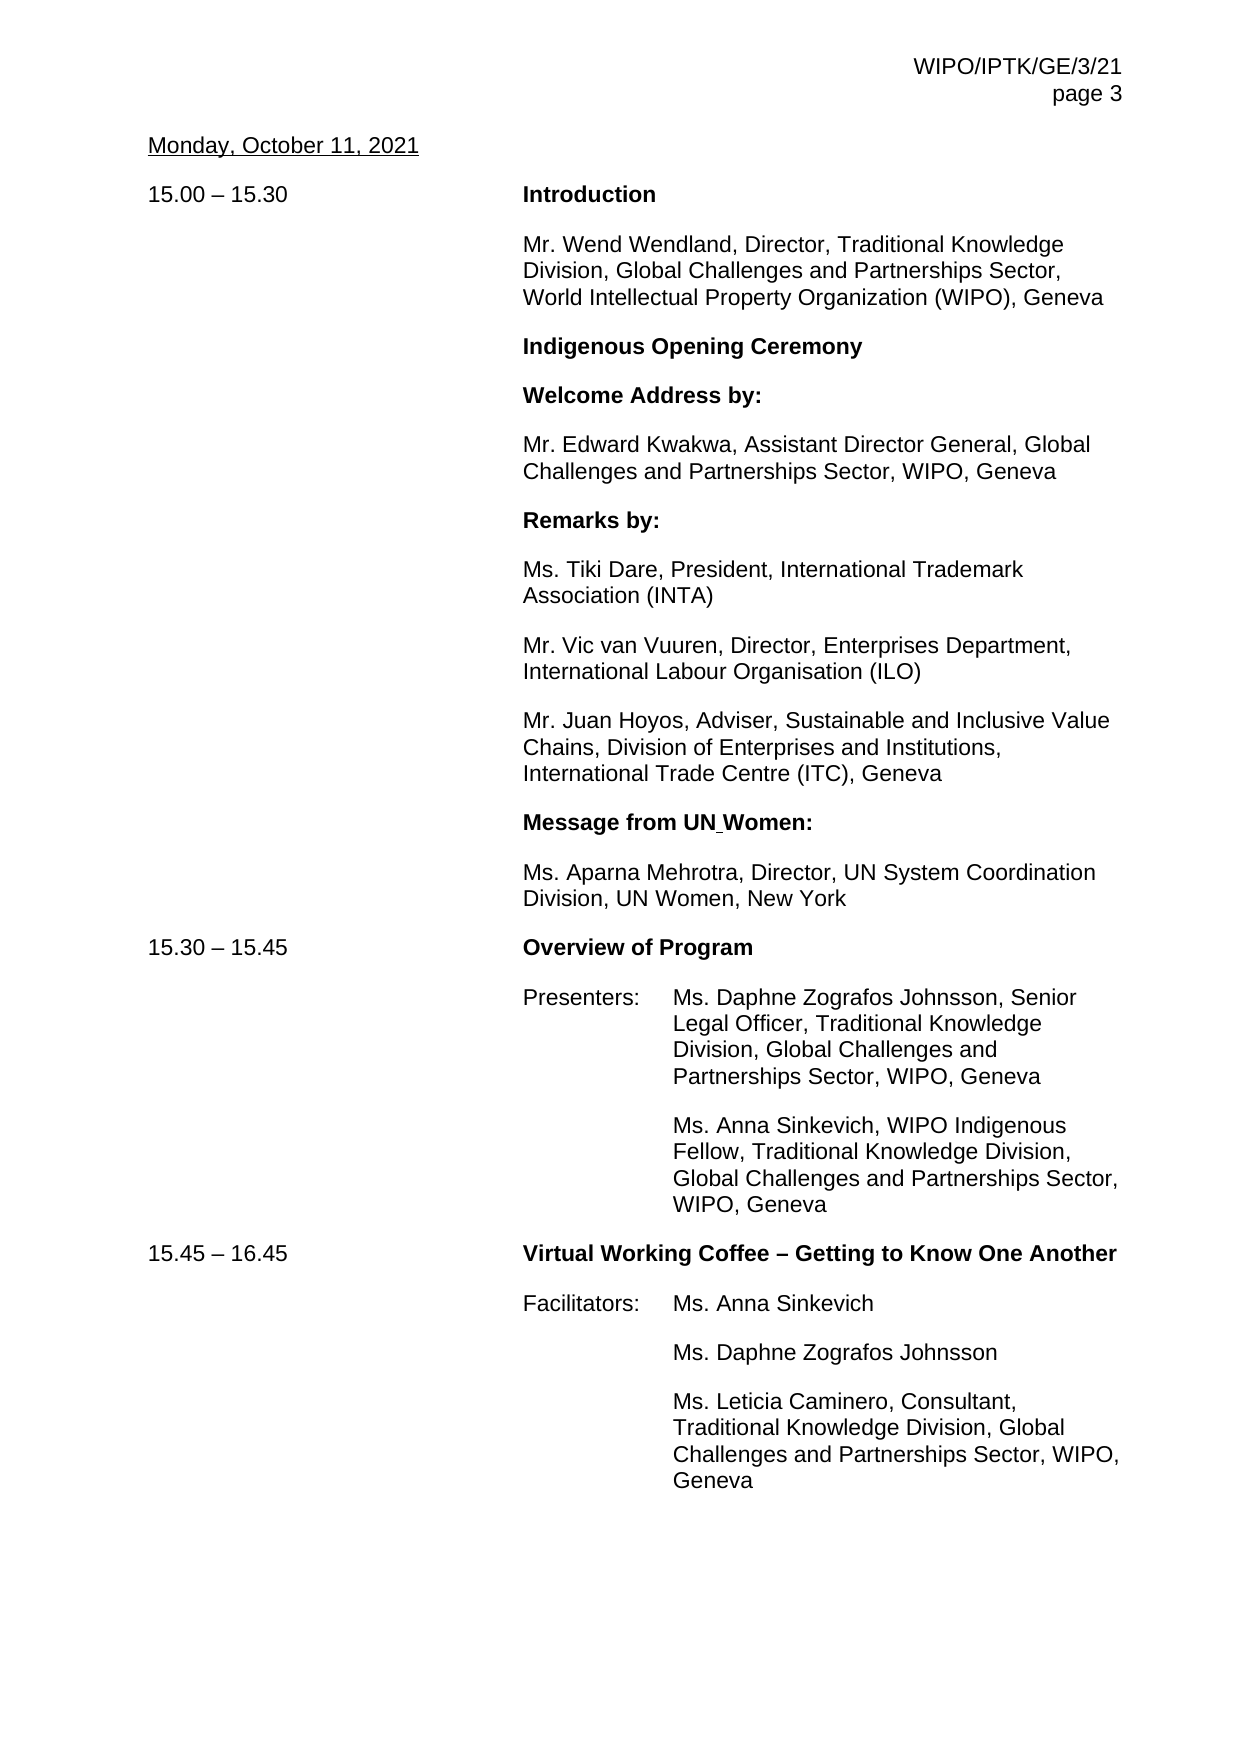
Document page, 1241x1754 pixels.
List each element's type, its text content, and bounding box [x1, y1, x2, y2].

text Mr. Juan Hoyos, Adviser, Sustainable and Inclusive Value Chains, Division of Enterprises and Institutions, International Trade Centre (ITC), Geneva [523, 707, 1122, 786]
text Ms. Leticia Caminero, Consultant, Traditional Knowledge Division, Global Challenges and Partnerships Sector, WIPO, Geneva [523, 1388, 1122, 1493]
text Monday, October 11, 2021 [148, 132, 1122, 158]
text Facilitators: Ms. Anna Sinkevich [523, 1289, 1122, 1316]
text Ms. Anna Sinkevich, WIPO Indigenous Fellow, Traditional Knowledge Division, Global Challenges and Partnerships Sector, WIPO, Geneva [523, 1112, 1122, 1217]
text Remarks by: [523, 507, 1122, 533]
text Mr. Wend Wendland, Director, Traditional Knowledge Division, Global Challenges and Partnerships Sector, World Intellectual Property Organization (WIPO), Geneva [523, 231, 1122, 310]
text Mr. Edward Kwakwa, Assistant Director General, Global Challenges and Partnerships Sector, WIPO, Geneva [523, 431, 1122, 484]
text 15.45 – 16.45 Virtual Working Coffee – Getting to Know One Another [148, 1240, 1122, 1267]
text Ms. Tiki Dare, President, International Trademark Association (INTA) [523, 556, 1122, 609]
text 15.30 – 15.45 Overview of Program [148, 934, 1122, 961]
text Welcome Address by: [523, 382, 1122, 408]
text Mr. Vic van Vuuren, Director, Enterprises Department, International Labour Organisation (ILO) [523, 632, 1122, 684]
text Message from UN Women: [523, 809, 1122, 836]
text Ms. Aparna Mehrotra, Director, UN System Coordination Division, UN Women, New York [523, 859, 1122, 911]
text 15.00 – 15.30 Introduction [148, 181, 1122, 208]
text Presenters: Ms. Daphne Zografos Johnsson, Senior Legal Officer, Traditional Knowledge Division, Global Challenges and Partnerships Sector, WIPO, Geneva [523, 983, 1122, 1089]
text Indigenous Opening Ceremony [523, 333, 1122, 359]
text Ms. Daphne Zografos Johnsson [523, 1339, 1122, 1365]
